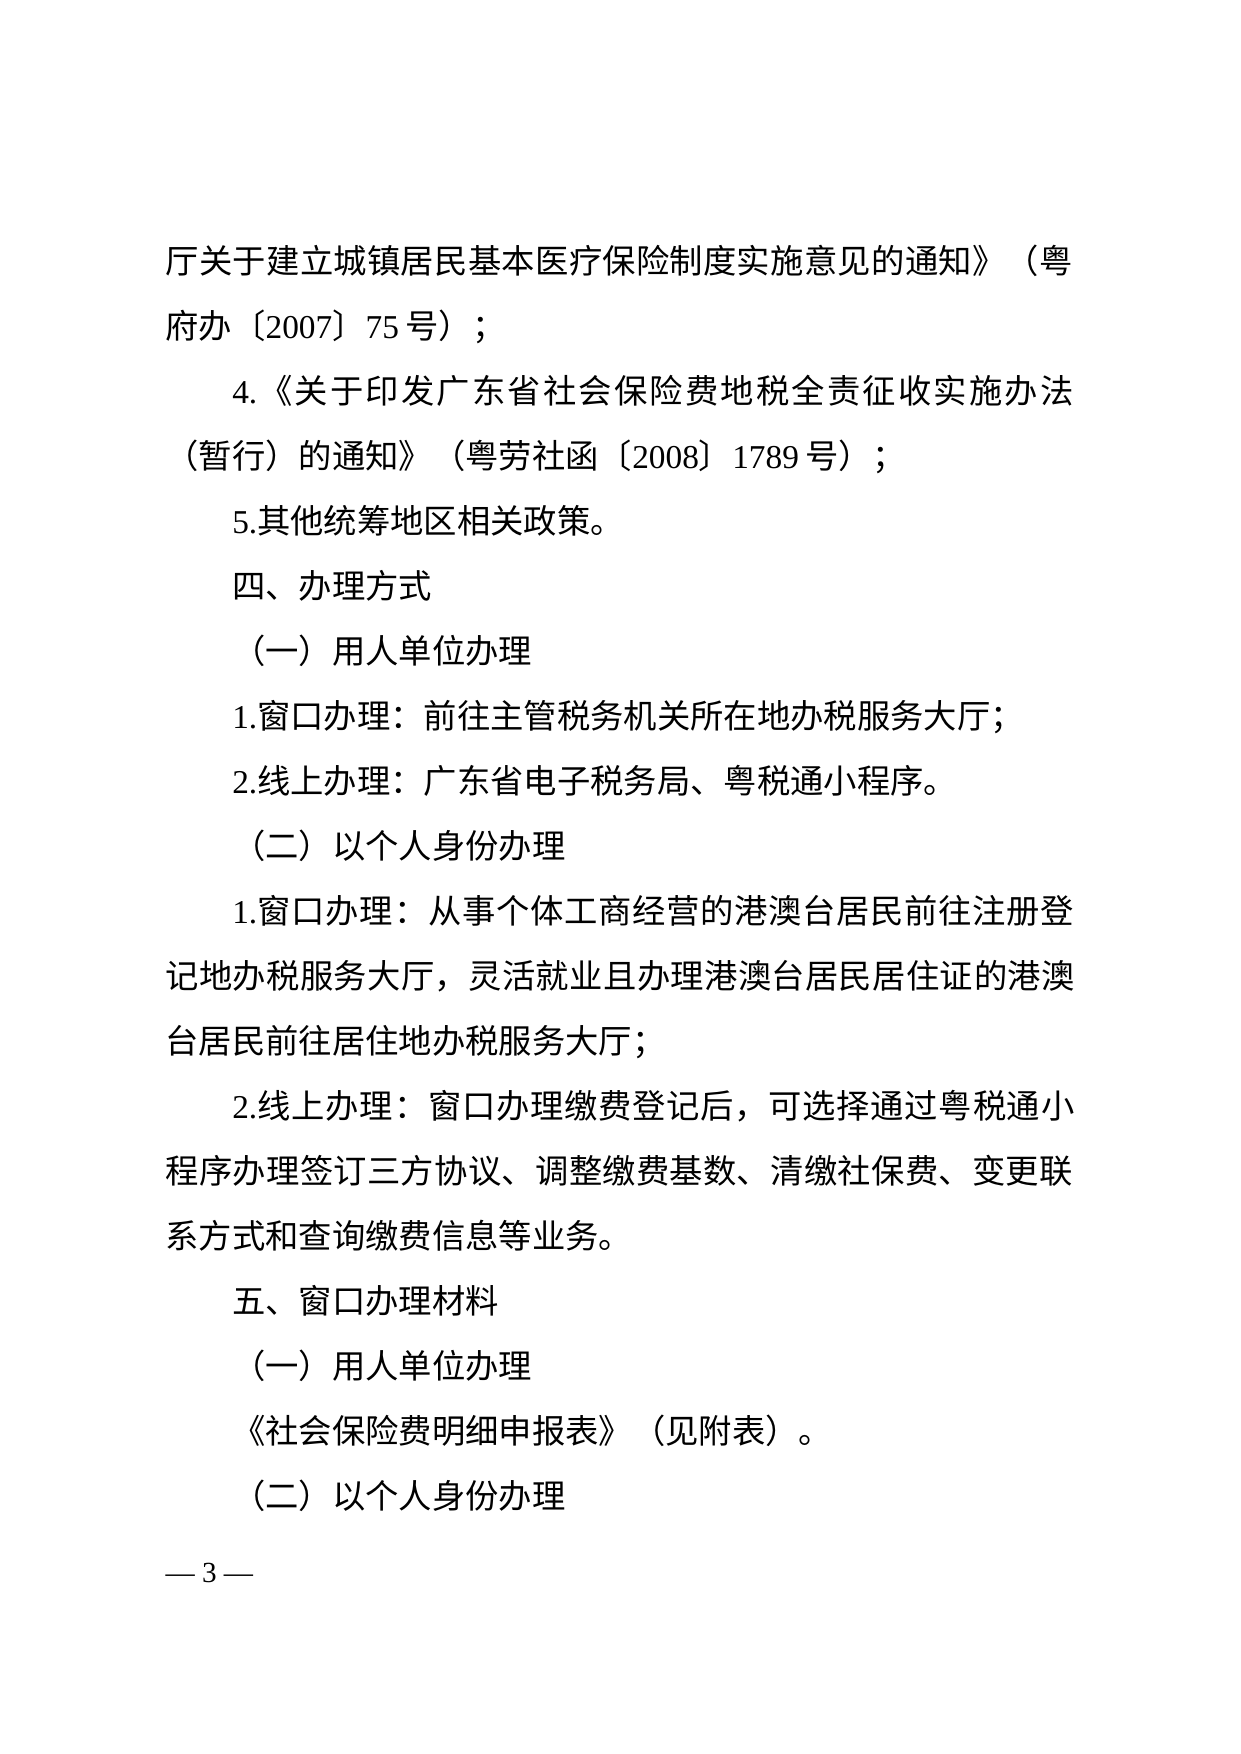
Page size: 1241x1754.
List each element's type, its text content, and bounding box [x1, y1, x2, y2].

text 五、窗口办理材料 [165, 1267, 1075, 1332]
text 5.其他统筹地区相关政策。 [165, 487, 1075, 552]
list （二）以个人身份办理 [165, 1462, 1075, 1527]
text 四、办理方式 [165, 552, 1075, 617]
list （二）以个人身份办理 [165, 812, 1075, 877]
list 《社会保险费明细申报表》（见附表）。 [165, 1397, 1075, 1462]
text 2.线上办理：广东省电子税务局、粤税通小程序。 [165, 747, 1075, 812]
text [165, 227, 1075, 357]
list （一）用人单位办理 [165, 1332, 1075, 1397]
text 2.线上办理：窗口办理缴费登记后，可选择通过粤税通小程序办理签订三方协议、调整缴费基数、清缴社保费、变更联系方式和查询缴费信息等业务。 [165, 1072, 1075, 1267]
text 4.《关于印发广东省社会保险费地税全责征收实施办法（暂行）的通知》（粤劳社函〔2008〕1789号）； [165, 357, 1075, 487]
text 1.窗口办理：前往主管税务机关所在地办税服务大厅； [165, 682, 1075, 747]
text 1.窗口办理：从事个体工商经营的港澳台居民前往注册登记地办税服务大厅，灵活就业且办理港澳台居民居住证的港澳台居民前往居住地办税服务大厅； [165, 877, 1075, 1072]
list （一）用人单位办理 [165, 617, 1075, 682]
